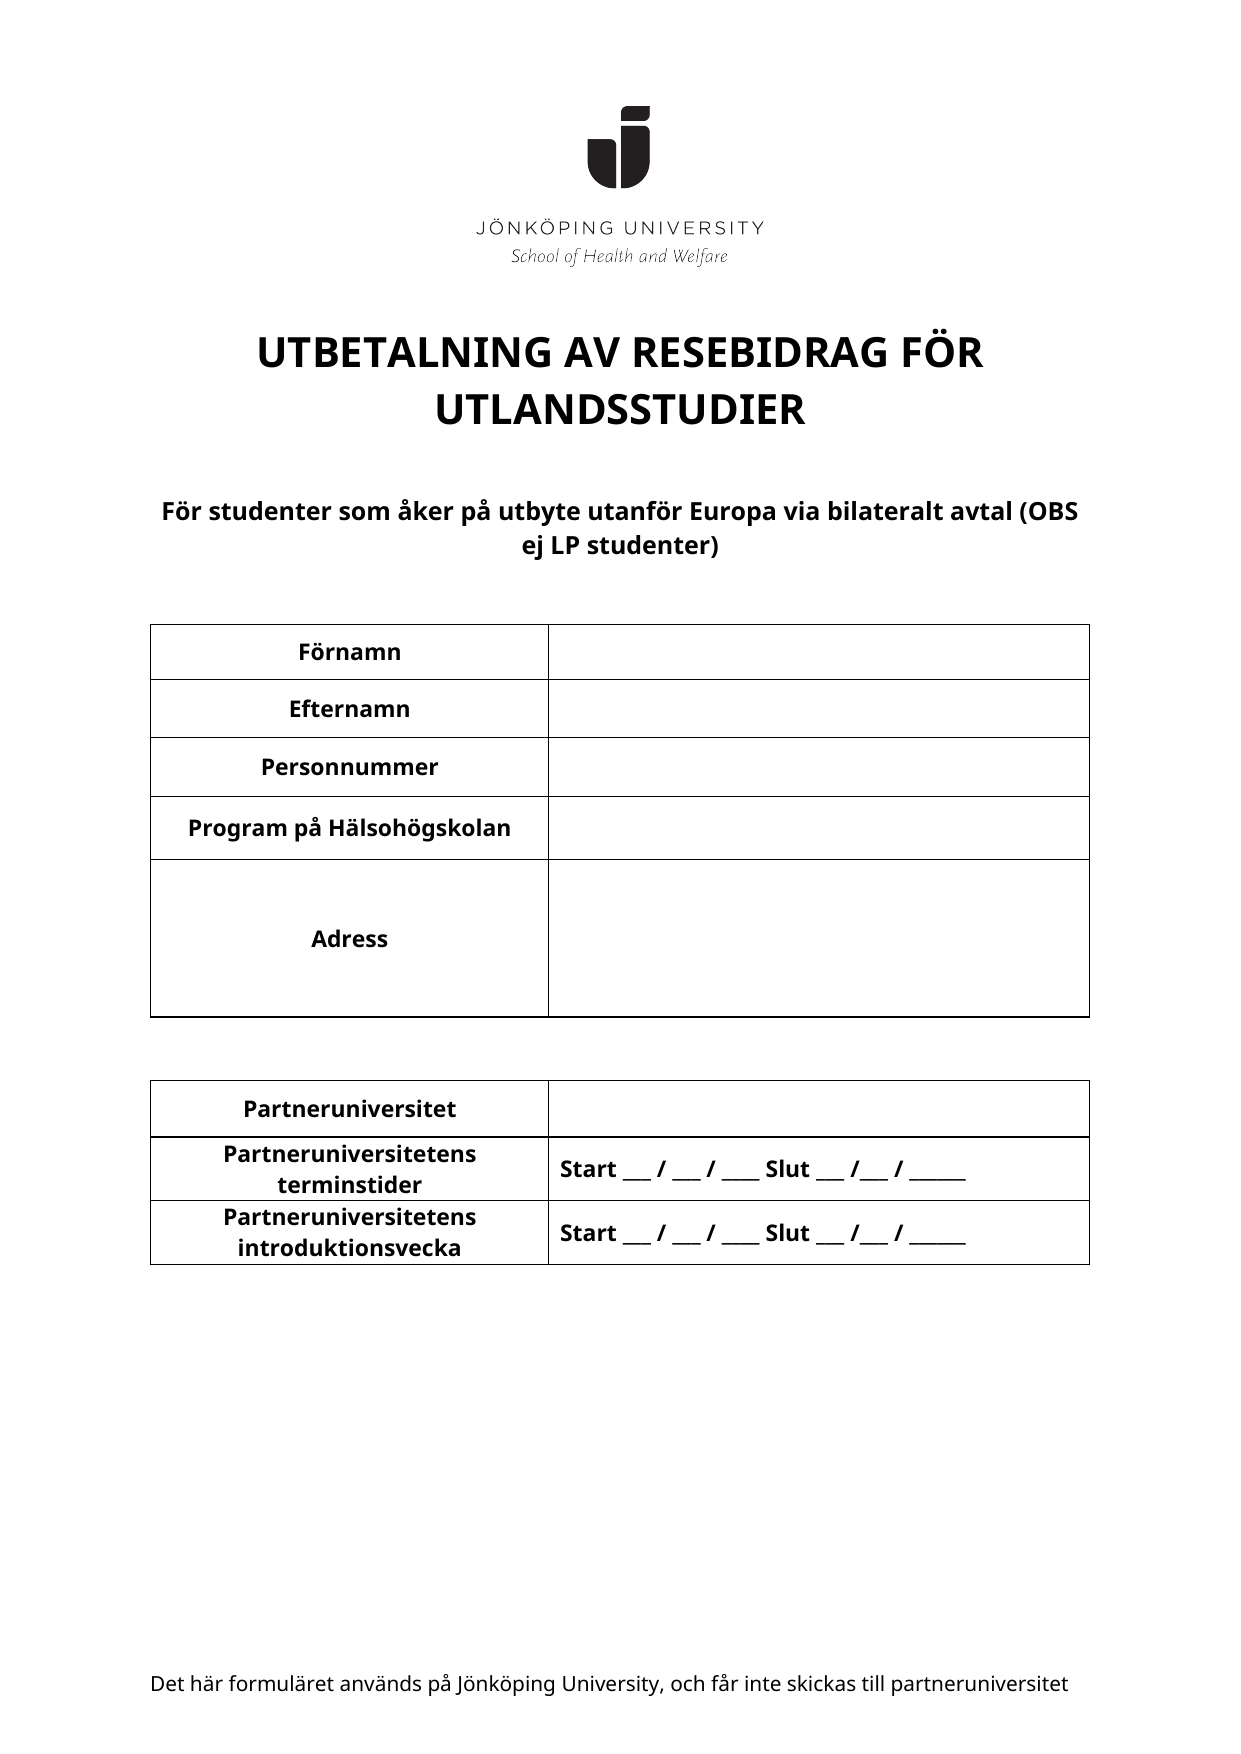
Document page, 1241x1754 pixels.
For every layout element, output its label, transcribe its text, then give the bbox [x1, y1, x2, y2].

table_cell Adress [151, 860, 548, 1016]
table_cell Partneruniversitetens introduktionsvecka [151, 1201, 548, 1263]
table_cell [549, 738, 1089, 796]
table_header [549, 625, 1089, 678]
table_cell Efternamn [151, 680, 548, 737]
table_header [549, 1081, 1089, 1136]
table_cell Partneruniversitetens terminstider [151, 1138, 548, 1200]
picture [476, 106, 764, 267]
table_cell Personnummer [151, 738, 548, 796]
table_cell [549, 680, 1089, 737]
table_cell Program på Hälsohögskolan [151, 797, 548, 859]
table_header Förnamn [151, 625, 548, 678]
table_header Partneruniversitet [151, 1081, 548, 1136]
text UTBETALNING AV RESEBIDRAG FÖR UTLANDSSTUDIER [150, 323, 1090, 437]
table_cell [549, 797, 1089, 859]
text För studenter som åker på utbyte utanför Europa via bilateralt avtal (OBS ej LP studenter) [150, 493, 1090, 562]
table_cell [549, 860, 1089, 1016]
table_cell Start ___ / ___ / ____ Slut ___ /___ / ______ [549, 1138, 1089, 1200]
table_cell Start ___ / ___ / ____ Slut ___ /___ / ______ [549, 1201, 1089, 1263]
